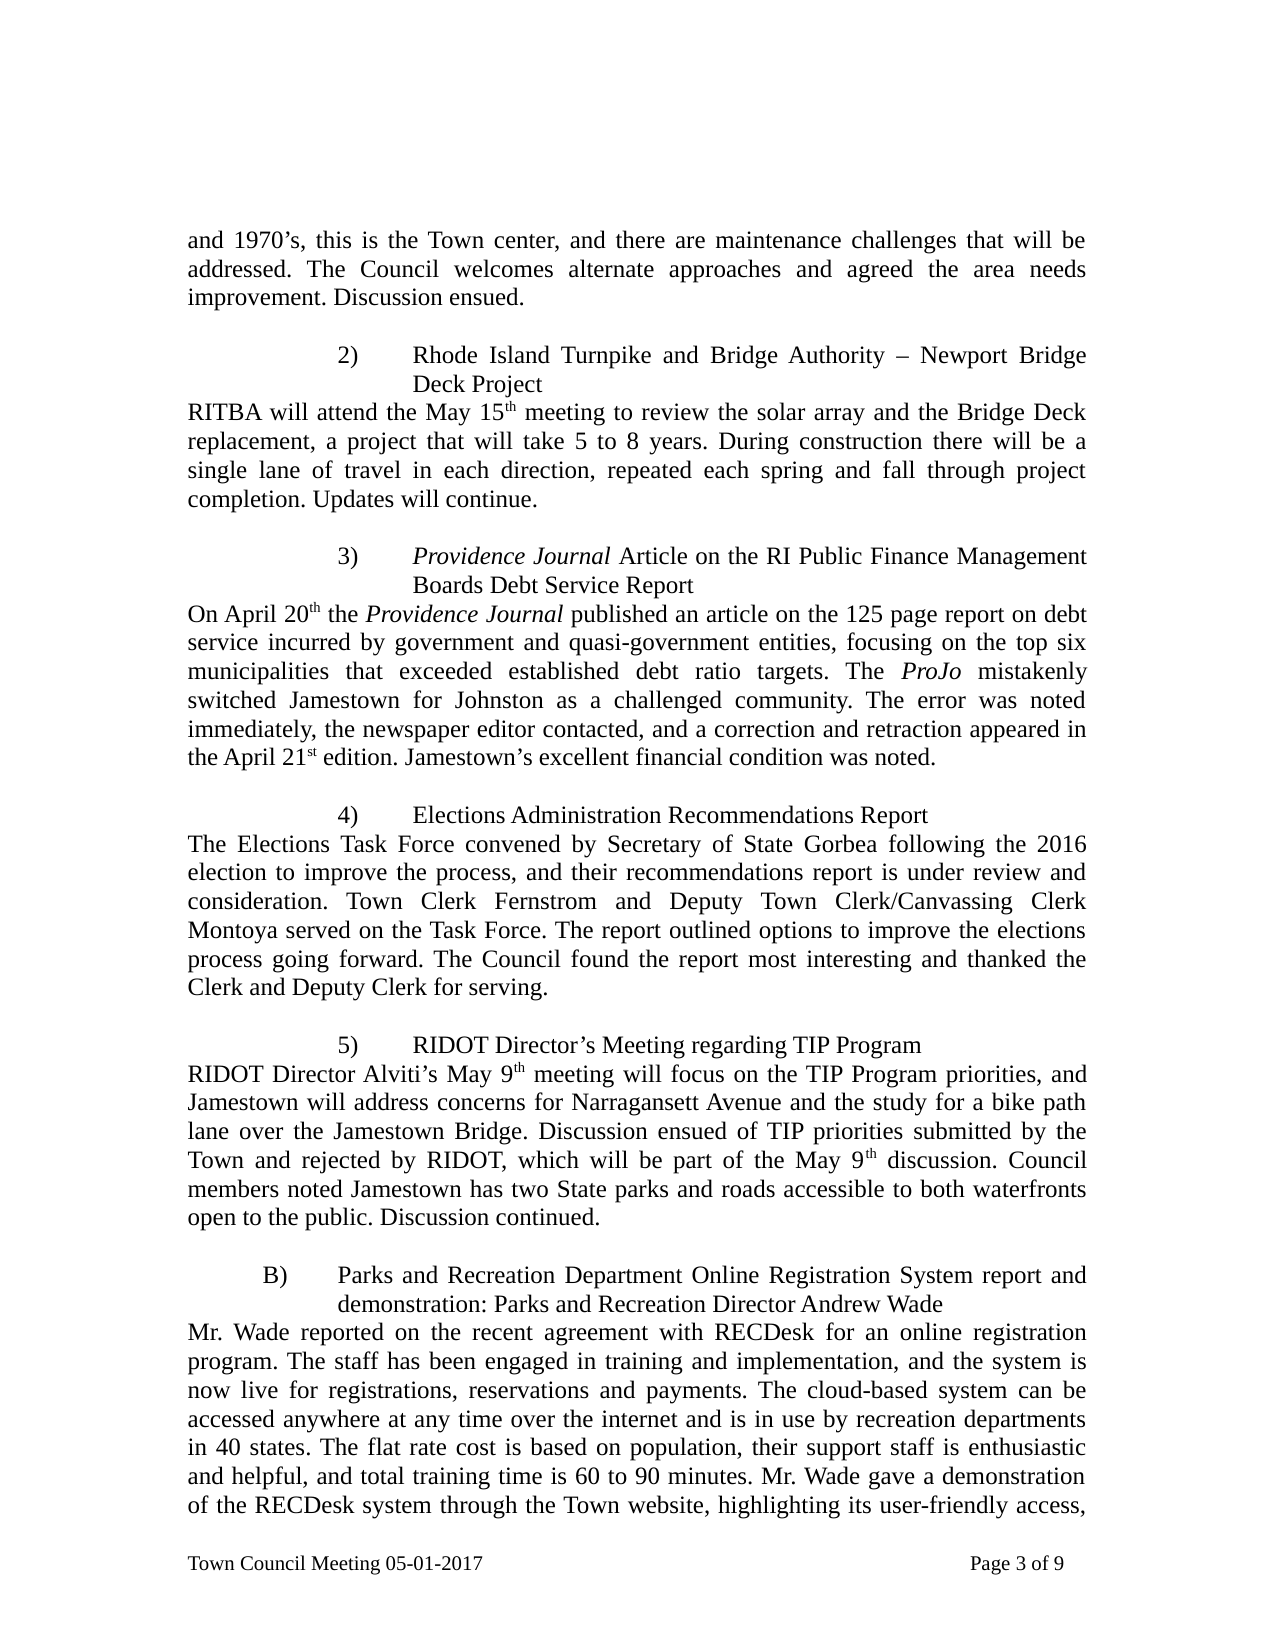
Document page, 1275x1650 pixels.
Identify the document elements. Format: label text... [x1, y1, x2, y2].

text On April 20th the Providence Journal published an article on the 125 page report on debt service incurred by government and quasi-government entities, focusing on the top six municipalities that exceeded established debt ratio targets. The ProJo mistakenly switched Jamestown for Johnston as a challenged community. The error was noted immediately, the newspaper editor contacted, and a correction and retraction appeared in the April 21st edition. Jamestown’s excellent financial condition was noted. [187, 599, 1087, 771]
subtitle Parks and Recreation Department Online Registration System report and demonstration: Parks and Recreation Director Andrew Wade [262, 1260, 1087, 1317]
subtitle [187, 1317, 1087, 1519]
subtitle The Elections Task Force convened by Secretary of State Gorbea following the 2016 election to improve the process, and their recommendations report is under review and consideration. Town Clerk Fernstrom and Deputy Town Clerk/Canvassing Clerk Montoya served on the Task Force. The report outlined options to improve the elections process going forward. The Council found the report most interesting and thanked the Clerk and Deputy Clerk for serving. [187, 829, 1087, 1001]
subtitle RIDOT Director’s Meeting regarding TIP Program [337, 1030, 1087, 1059]
text RIDOT Director Alviti’s May 9th meeting will focus on the TIP Program priorities, and Jamestown will address concerns for Narragansett Avenue and the study for a bike path lane over the Jamestown Bridge. Discussion ensued of TIP priorities submitted by the Town and rejected by RIDOT, which will be part of the May 9th discussion. Council members noted Jamestown has two State parks and roads accessible to both waterfronts open to the public. Discussion continued. [187, 1059, 1087, 1231]
subtitle Providence Journal Article on the RI Public Finance Management Boards Debt Service Report [337, 541, 1087, 599]
subtitle Elections Administration Recommendations Report [337, 800, 1087, 829]
subtitle Rhode Island Turnpike and Bridge Authority – Newport Bridge Deck Project [337, 340, 1087, 397]
text RITBA will attend the May 15th meeting to review the solar array and the Bridge Deck replacement, a project that will take 5 to 8 years. During construction there will be a single lane of travel in each direction, repeated each spring and fall through project completion. Updates will continue. [187, 397, 1087, 512]
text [187, 225, 1087, 311]
